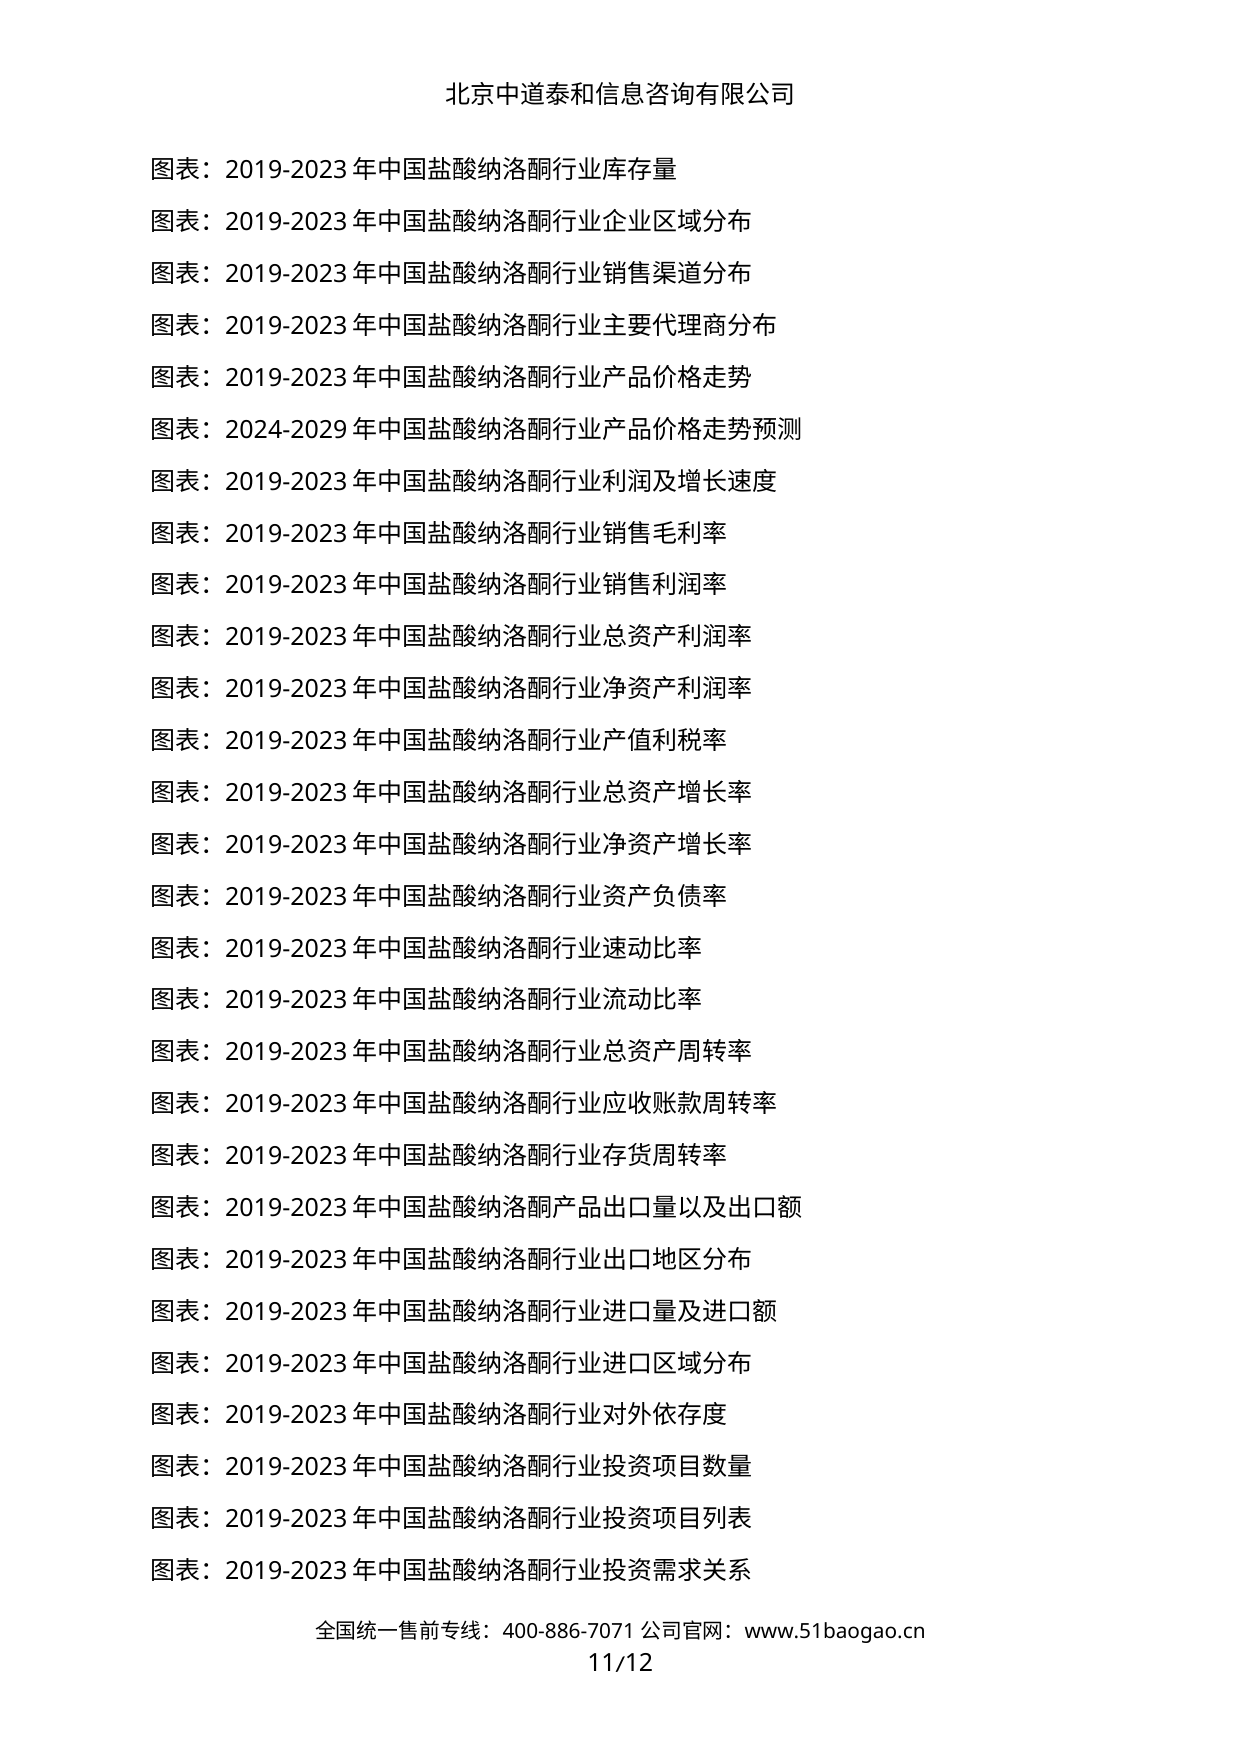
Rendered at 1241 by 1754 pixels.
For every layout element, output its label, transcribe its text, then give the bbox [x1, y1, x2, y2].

text 图表：2019-2023年中国盐酸纳洛酮行业净资产增长率 [150, 824, 1090, 861]
text 图表：2019-2023年中国盐酸纳洛酮行业对外依存度 [150, 1395, 1090, 1431]
text 图表：2019-2023年中国盐酸纳洛酮行业产值利税率 [150, 721, 1090, 757]
text 图表：2019-2023年中国盐酸纳洛酮行业进口量及进口额 [150, 1291, 1090, 1327]
text 图表：2019-2023年中国盐酸纳洛酮行业净资产利润率 [150, 669, 1090, 705]
text 图表：2019-2023年中国盐酸纳洛酮行业利润及增长速度 [150, 461, 1090, 497]
text 图表：2019-2023年中国盐酸纳洛酮行业总资产利润率 [150, 617, 1090, 653]
text 图表：2019-2023年中国盐酸纳洛酮行业总资产周转率 [150, 1032, 1090, 1068]
text 图表：2019-2023年中国盐酸纳洛酮行业流动比率 [150, 980, 1090, 1016]
text 图表：2019-2023年中国盐酸纳洛酮行业企业区域分布 [150, 202, 1090, 238]
text 图表：2019-2023年中国盐酸纳洛酮行业投资需求关系 [150, 1551, 1090, 1587]
text 图表：2019-2023年中国盐酸纳洛酮行业存货周转率 [150, 1136, 1090, 1172]
text 图表：2019-2023年中国盐酸纳洛酮产品出口量以及出口额 [150, 1187, 1090, 1224]
text 图表：2019-2023年中国盐酸纳洛酮行业资产负债率 [150, 876, 1090, 912]
text 图表：2019-2023年中国盐酸纳洛酮行业投资项目数量 [150, 1447, 1090, 1483]
text 图表：2019-2023年中国盐酸纳洛酮行业库存量 [150, 150, 1090, 186]
text 图表：2019-2023年中国盐酸纳洛酮行业进口区域分布 [150, 1343, 1090, 1379]
text 图表：2019-2023年中国盐酸纳洛酮行业销售渠道分布 [150, 254, 1090, 290]
text 图表：2019-2023年中国盐酸纳洛酮行业总资产增长率 [150, 772, 1090, 809]
text 图表：2019-2023年中国盐酸纳洛酮行业投资项目列表 [150, 1499, 1090, 1535]
text 图表：2019-2023年中国盐酸纳洛酮行业销售毛利率 [150, 513, 1090, 549]
text 图表：2019-2023年中国盐酸纳洛酮行业销售利润率 [150, 565, 1090, 601]
text 图表：2024-2029年中国盐酸纳洛酮行业产品价格走势预测 [150, 409, 1090, 446]
text 图表：2019-2023年中国盐酸纳洛酮行业速动比率 [150, 928, 1090, 964]
text 图表：2019-2023年中国盐酸纳洛酮行业应收账款周转率 [150, 1084, 1090, 1120]
text 图表：2019-2023年中国盐酸纳洛酮行业出口地区分布 [150, 1239, 1090, 1276]
text 图表：2019-2023年中国盐酸纳洛酮行业产品价格走势 [150, 357, 1090, 394]
text 图表：2019-2023年中国盐酸纳洛酮行业主要代理商分布 [150, 306, 1090, 342]
